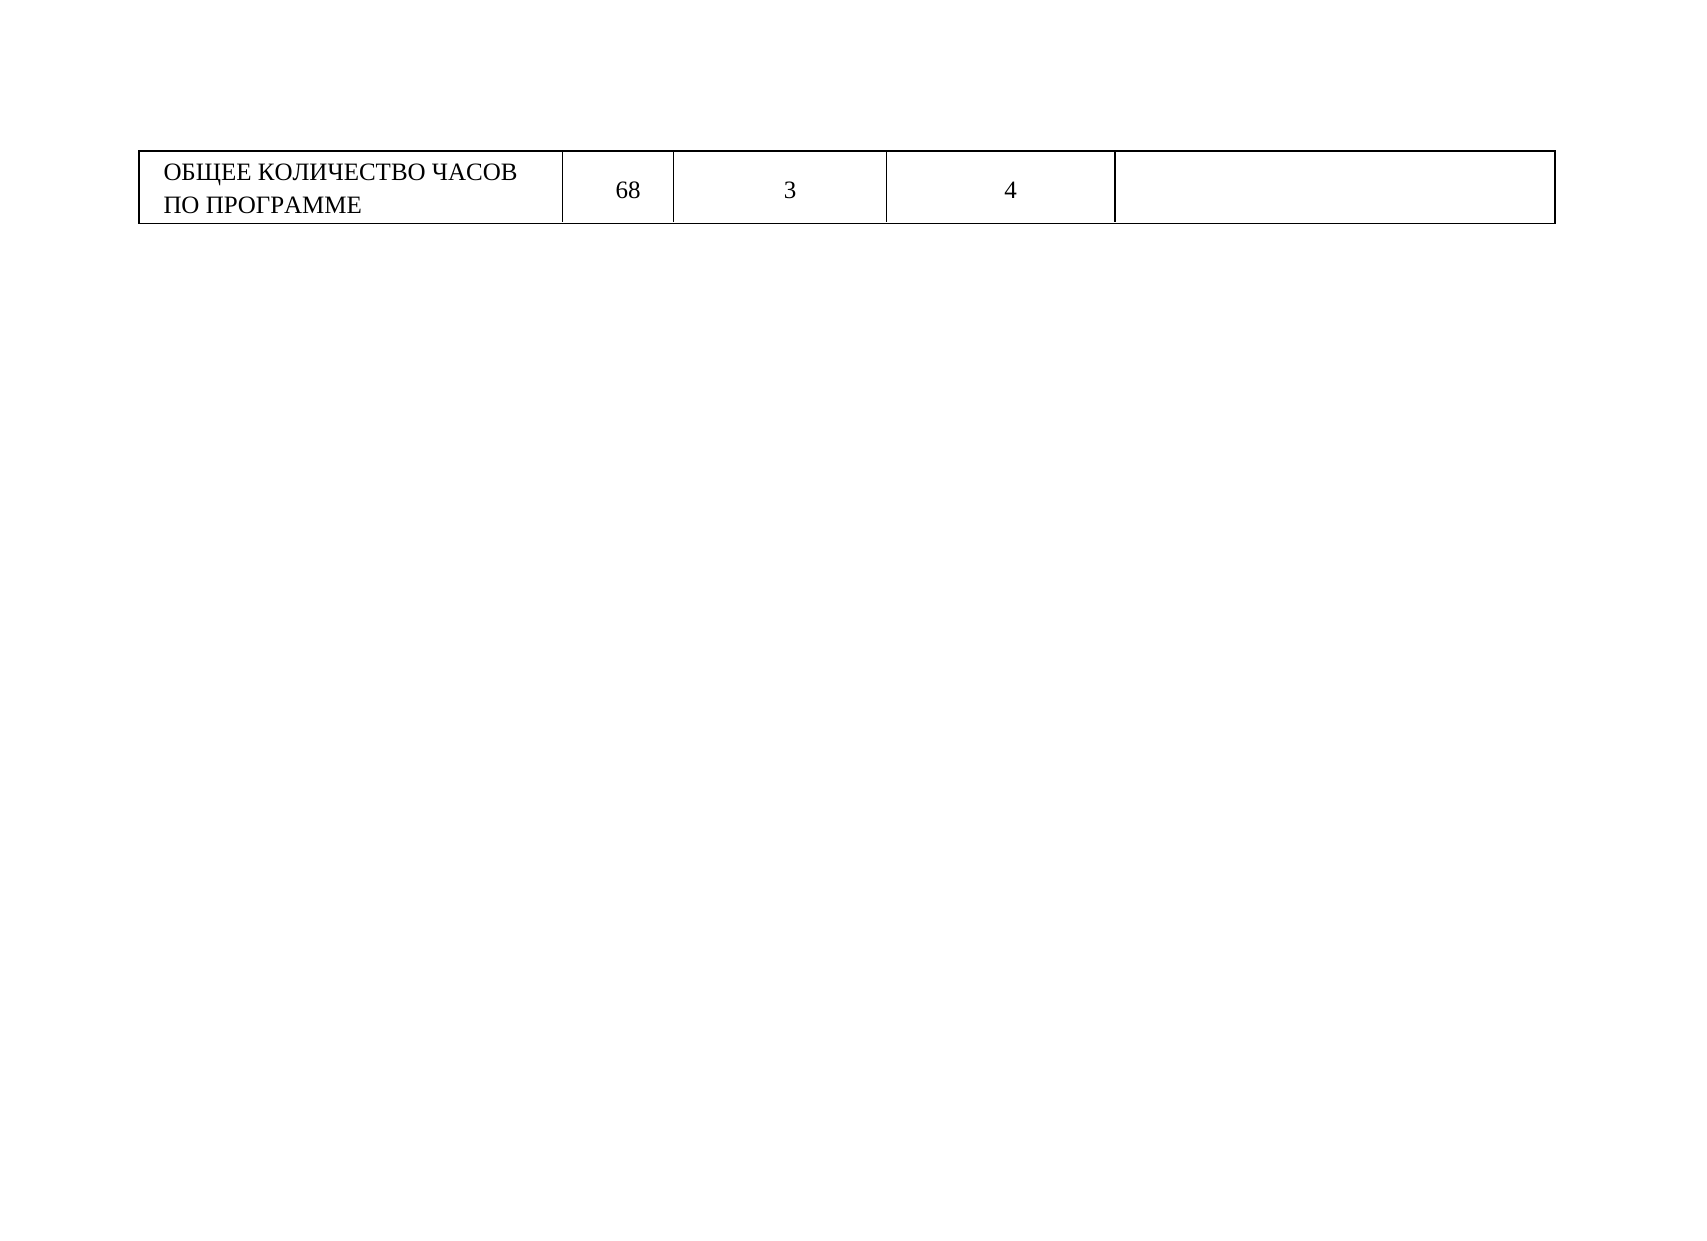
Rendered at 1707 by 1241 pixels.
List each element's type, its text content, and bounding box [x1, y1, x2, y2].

table_cell ОБЩЕЕ КОЛИЧЕСТВО ЧАСОВ ПО ПРОГРАММЕ [140, 152, 562, 222]
table_cell [1116, 152, 1554, 222]
table_cell 3 [674, 152, 886, 222]
table_cell 4 [887, 152, 1114, 222]
table_cell 68 [563, 152, 673, 222]
